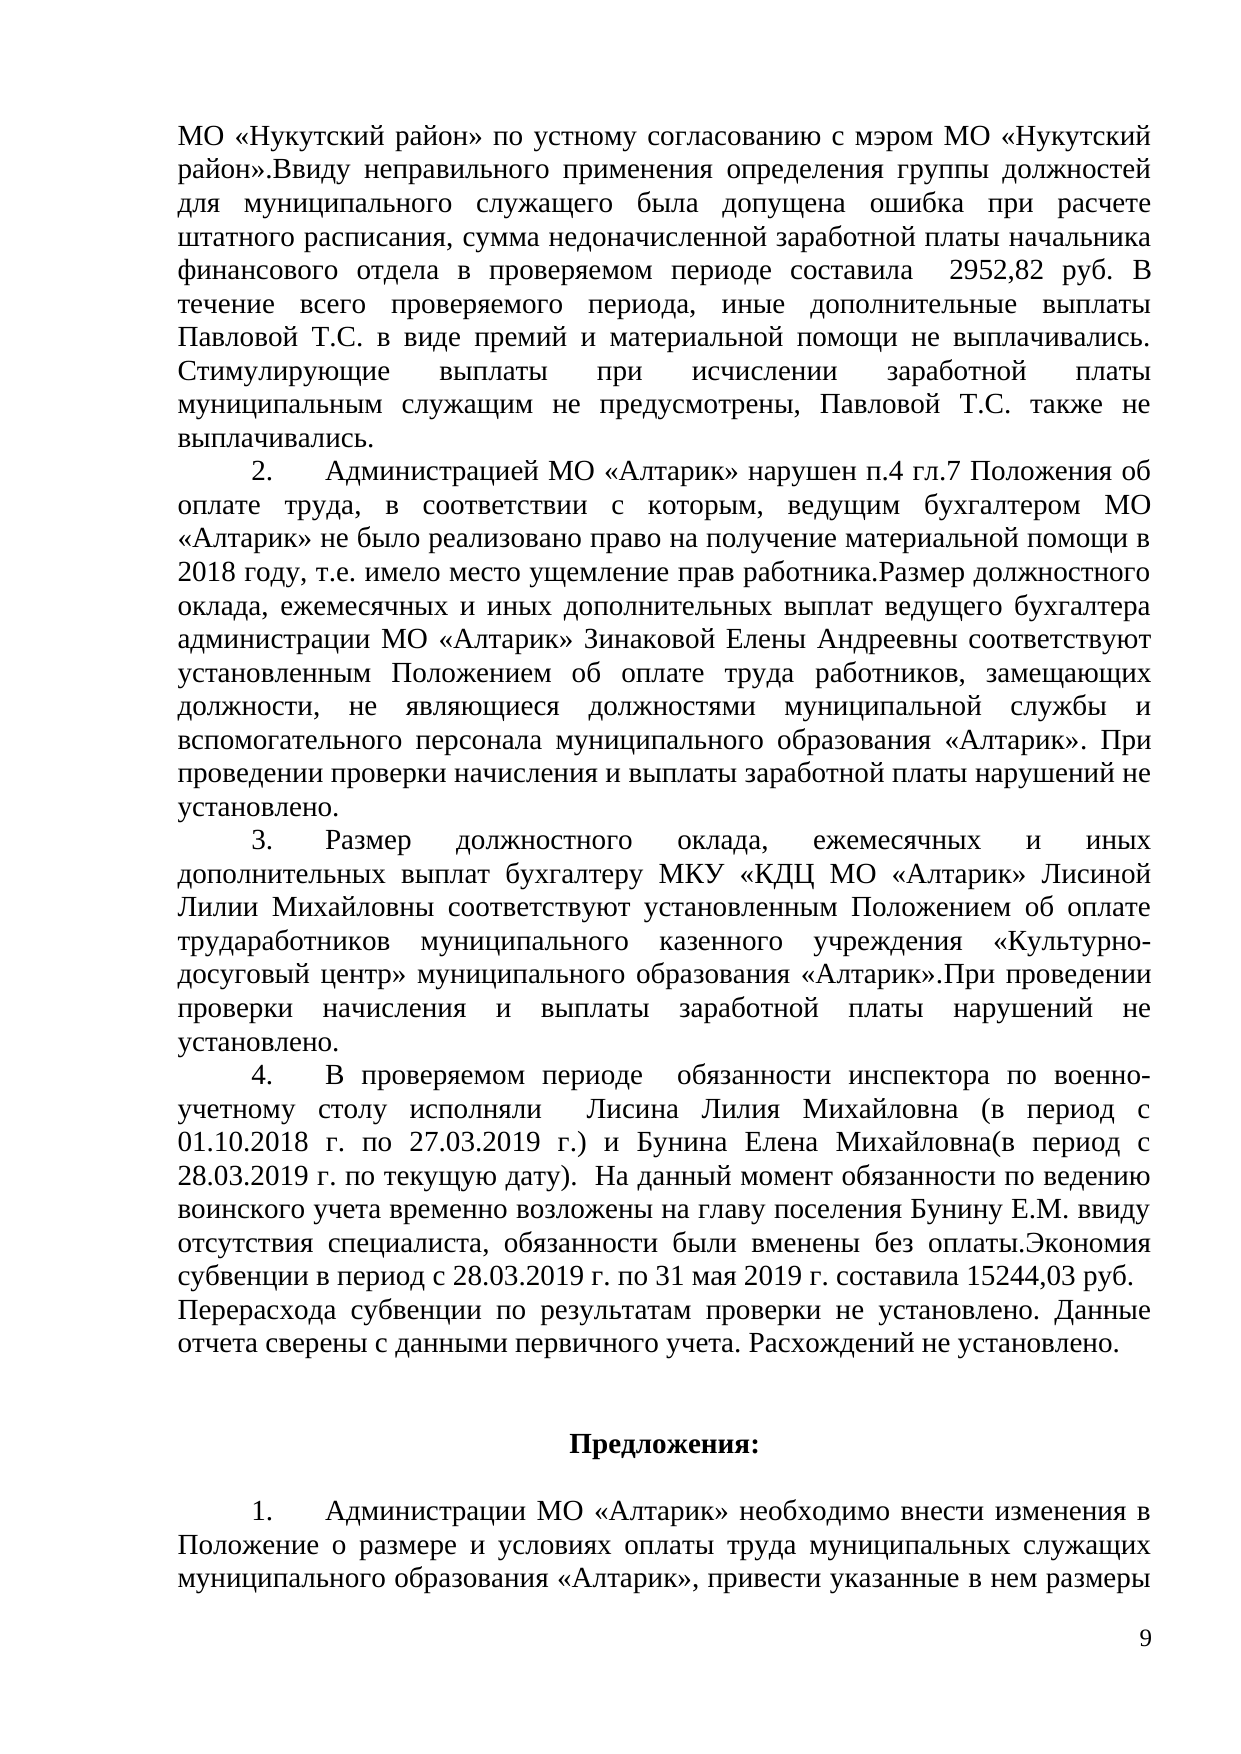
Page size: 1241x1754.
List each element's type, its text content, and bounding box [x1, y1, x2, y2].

list Размер должностного оклада, ежемесячных и иных дополнительных выплат бухгалтеру МКУ «КДЦ МО «Алтарик» Лисиной Лилии Михайловны соответствуют установленным Положением об оплате трудаработников муниципального казенного учреждения «Культурно-досуговый центр» муниципального образования «Алтарик».При проведении проверки начисления и выплаты заработной платы нарушений не установлено. [177, 822, 1152, 1057]
list В проверяемом периоде обязанности инспектора по военно-учетному столу исполняли Лисина Лилия Михайловна (в период с 01.10.2018 г. по 27.03.2019 г.) и Бунина Елена Михайловна(в период с 28.03.2019 г. по текущую дату). На данный момент обязанности по ведению воинского учета временно возложены на главу поселения Бунину Е.М. ввиду отсутствия специалиста, обязанности были вменены без оплаты.Экономия субвенции в период с 28.03.2019 г. по 31 мая 2019 г. составила 15244,03 руб. [177, 1057, 1152, 1292]
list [177, 1493, 1152, 1594]
text Предложения: [177, 1426, 1152, 1460]
text Перерасхода субвенции по результатам проверки не установлено. Данные отчета сверены с данными первичного учета. Расхождений не установлено. [177, 1292, 1152, 1359]
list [177, 118, 1152, 453]
list Администрацией МО «Алтарик» нарушен п.4 гл.7 Положения об оплате труда, в соответствии с которым, ведущим бухгалтером МО «Алтарик» не было реализовано право на получение материальной помощи в 2018 году, т.е. имело место ущемление прав работника.Размер должностного оклада, ежемесячных и иных дополнительных выплат ведущего бухгалтера администрации МО «Алтарик» Зинаковой Елены Андреевны соответствуют установленным Положением об оплате труда работников, замещающих должности, не являющиеся должностями муниципальной службы и вспомогательного персонала муниципального образования «Алтарик». При проведении проверки начисления и выплаты заработной платы нарушений не установлено. [177, 453, 1152, 822]
